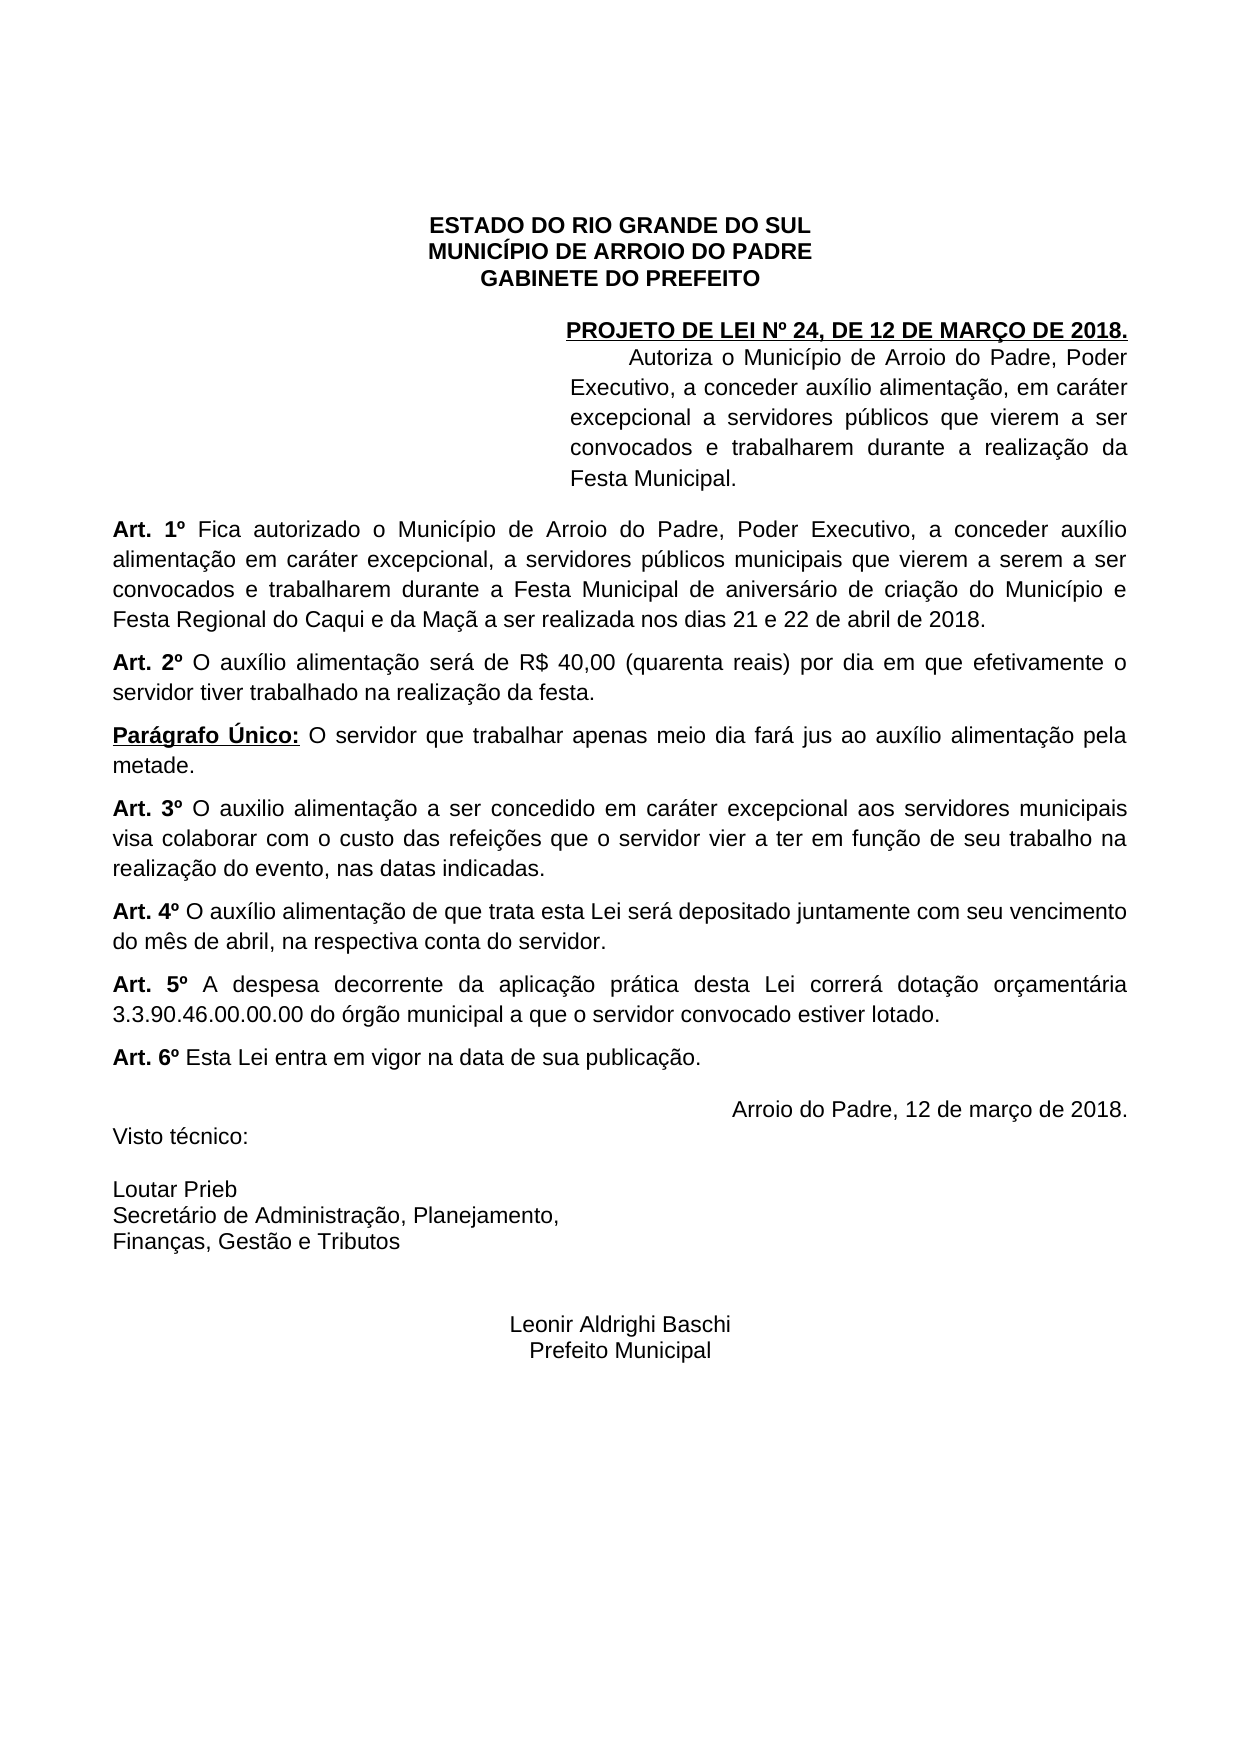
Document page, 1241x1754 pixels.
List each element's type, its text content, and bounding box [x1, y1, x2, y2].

text Art. 3º O auxilio alimentação a ser concedido em caráter excepcional aos servidores municipais visa colaborar com o custo das refeições que o servidor vier a ter em função de seu trabalho na realização do evento, nas datas indicadas. [112, 795, 1128, 882]
text Prefeito Municipal [112, 1337, 1128, 1363]
text Finanças, Gestão e Tributos [112, 1228, 1128, 1254]
text Loutar Prieb [112, 1176, 1128, 1202]
text Visto técnico: [112, 1123, 1128, 1149]
text GABINETE DO PREFEITO [112, 265, 1128, 291]
text Art. 5º A despesa decorrente da aplicação prática desta Lei correrá dotação orçamentária 3.3.90.46.00.00.00 do órgão municipal a que o servidor convocado estiver lotado. [112, 971, 1128, 1027]
text Art. 6º Esta Lei entra em vigor na data de sua publicação. [112, 1044, 1128, 1070]
text Autoriza o Município de Arroio do Padre, Poder Executivo, a conceder auxílio alimentação, em caráter excepcional a servidores públicos que vierem a ser convocados e trabalharem durante a realização da Festa Municipal. [570, 344, 1128, 491]
text Secretário de Administração, Planejamento, [112, 1202, 1128, 1228]
text Art. 4º O auxílio alimentação de que trata esta Lei será depositado juntamente com seu vencimento do mês de abril, na respectiva conta do servidor. [112, 898, 1128, 954]
text PROJETO DE LEI Nº 24, DE 12 DE MARÇO DE 2018. [112, 317, 1128, 344]
text Parágrafo Único: O servidor que trabalhar apenas meio dia fará jus ao auxílio alimentação pela metade. [112, 722, 1128, 778]
text Art. 1º Fica autorizado o Município de Arroio do Padre, Poder Executivo, a conceder auxílio alimentação em caráter excepcional, a servidores públicos municipais que vierem a serem a ser convocados e trabalharem durante a Festa Municipal de aniversário de criação do Município e Festa Regional do Caqui e da Maçã a ser realizada nos dias 21 e 22 de abril de 2018. [112, 516, 1128, 633]
text Art. 2º O auxílio alimentação será de R$ 40,00 (quarenta reais) por dia em que efetivamente o servidor tiver trabalhado na realização da festa. [112, 649, 1128, 706]
text Arroio do Padre, 12 de março de 2018. [112, 1096, 1128, 1123]
text Leonir Aldrighi Baschi [112, 1311, 1128, 1337]
text MUNICÍPIO DE ARROIO DO PADRE [112, 238, 1128, 265]
text ESTADO DO RIO GRANDE DO SUL [112, 212, 1128, 238]
